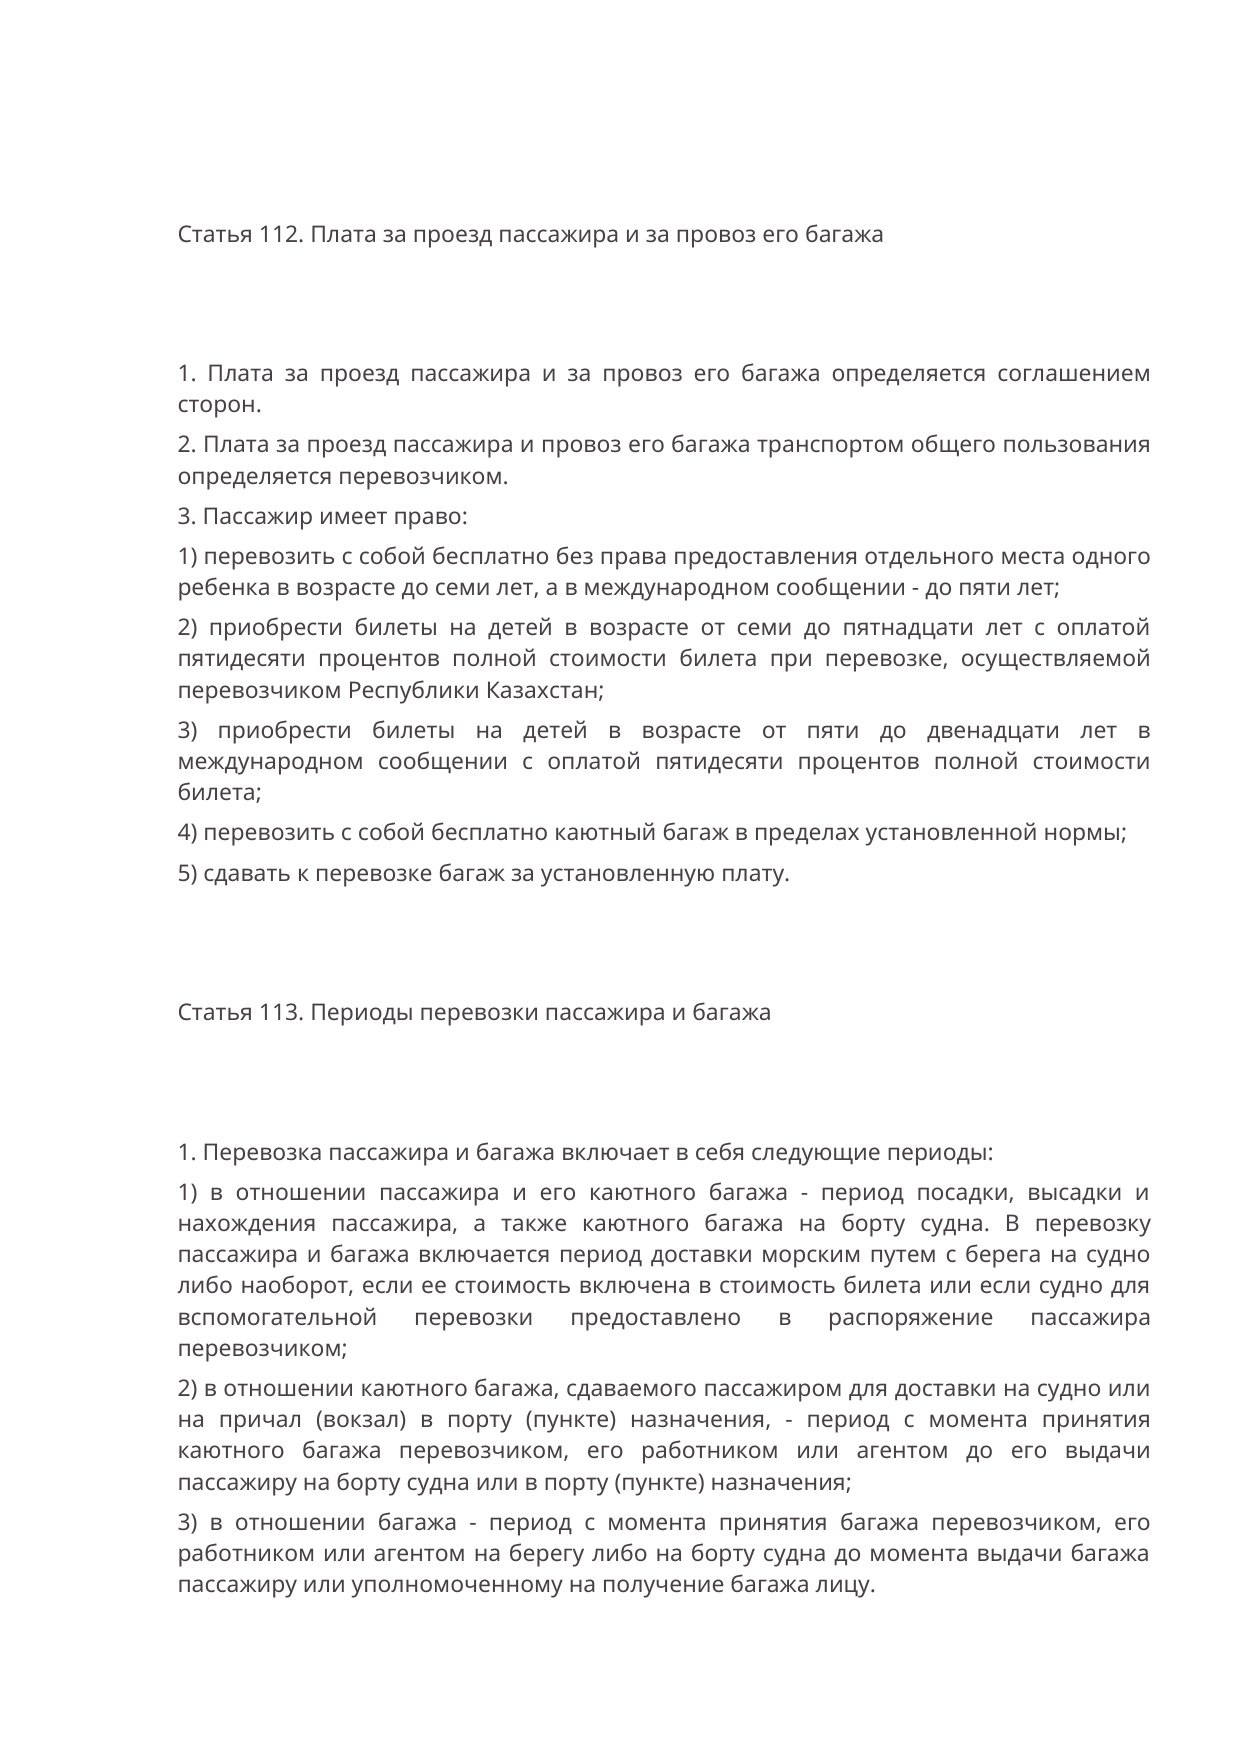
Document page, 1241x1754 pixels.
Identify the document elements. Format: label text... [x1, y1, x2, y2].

text 2. Плата за проезд пассажира и провоз его багажа транспортом общего пользования определяется перевозчиком. [177, 428, 1152, 491]
text 3) в отношении багажа - период с момента принятия багажа перевозчиком, его работником или агентом на берегу либо на борту судна до момента выдачи багажа пассажиру или уполномоченному на получение багажа лицу. [177, 1506, 1152, 1599]
text Статья 112. Плата за проезд пассажира и за провоз его багажа [177, 217, 1152, 249]
text 3) приобрести билеты на детей в возрасте от пяти до двенадцати лет в международном сообщении с оплатой пятидесяти процентов полной стоимости билета; [177, 714, 1152, 807]
text 1) в отношении пассажира и его каютного багажа - период посадки, высадки и нахождения пассажира, а также каютного багажа на борту судна. В перевозку пассажира и багажа включается период доставки морским путем с берега на судно либо наоборот, если ее стоимость включена в стоимость билета или если судно для вспомогательной перевозки предоставлено в распоряжение пассажира перевозчиком; [177, 1176, 1152, 1363]
text 2) приобрести билеты на детей в возрасте от семи до пятнадцати лет с оплатой пятидесяти процентов полной стоимости билета при перевозке, осуществляемой перевозчиком Республики Казахстан; [177, 611, 1152, 705]
text 3. Пассажир имеет право: [177, 500, 1152, 531]
text 1. Плата за проезд пассажира и за провоз его багажа определяется соглашением сторон. [177, 357, 1152, 419]
text 1) перевозить с собой бесплатно без права предоставления отдельного места одного ребенка в возрасте до семи лет, а в международном сообщении - до пяти лет; [177, 540, 1152, 602]
text 1. Перевозка пассажира и багажа включает в себя следующие периоды: [177, 1135, 1152, 1167]
text Статья 113. Периоды перевозки пассажира и багажа [177, 996, 1152, 1027]
text 5) сдавать к перевозке багаж за установленную плату. [177, 856, 1152, 888]
text 4) перевозить с собой бесплатно каютный багаж в пределах установленной нормы; [177, 816, 1152, 848]
text 2) в отношении каютного багажа, сдаваемого пассажиром для доставки на судно или на причал (вокзал) в порту (пункте) назначения, - период с момента принятия каютного багажа перевозчиком, его работником или агентом до его выдачи пассажиру на борту судна или в порту (пункте) назначения; [177, 1372, 1152, 1497]
